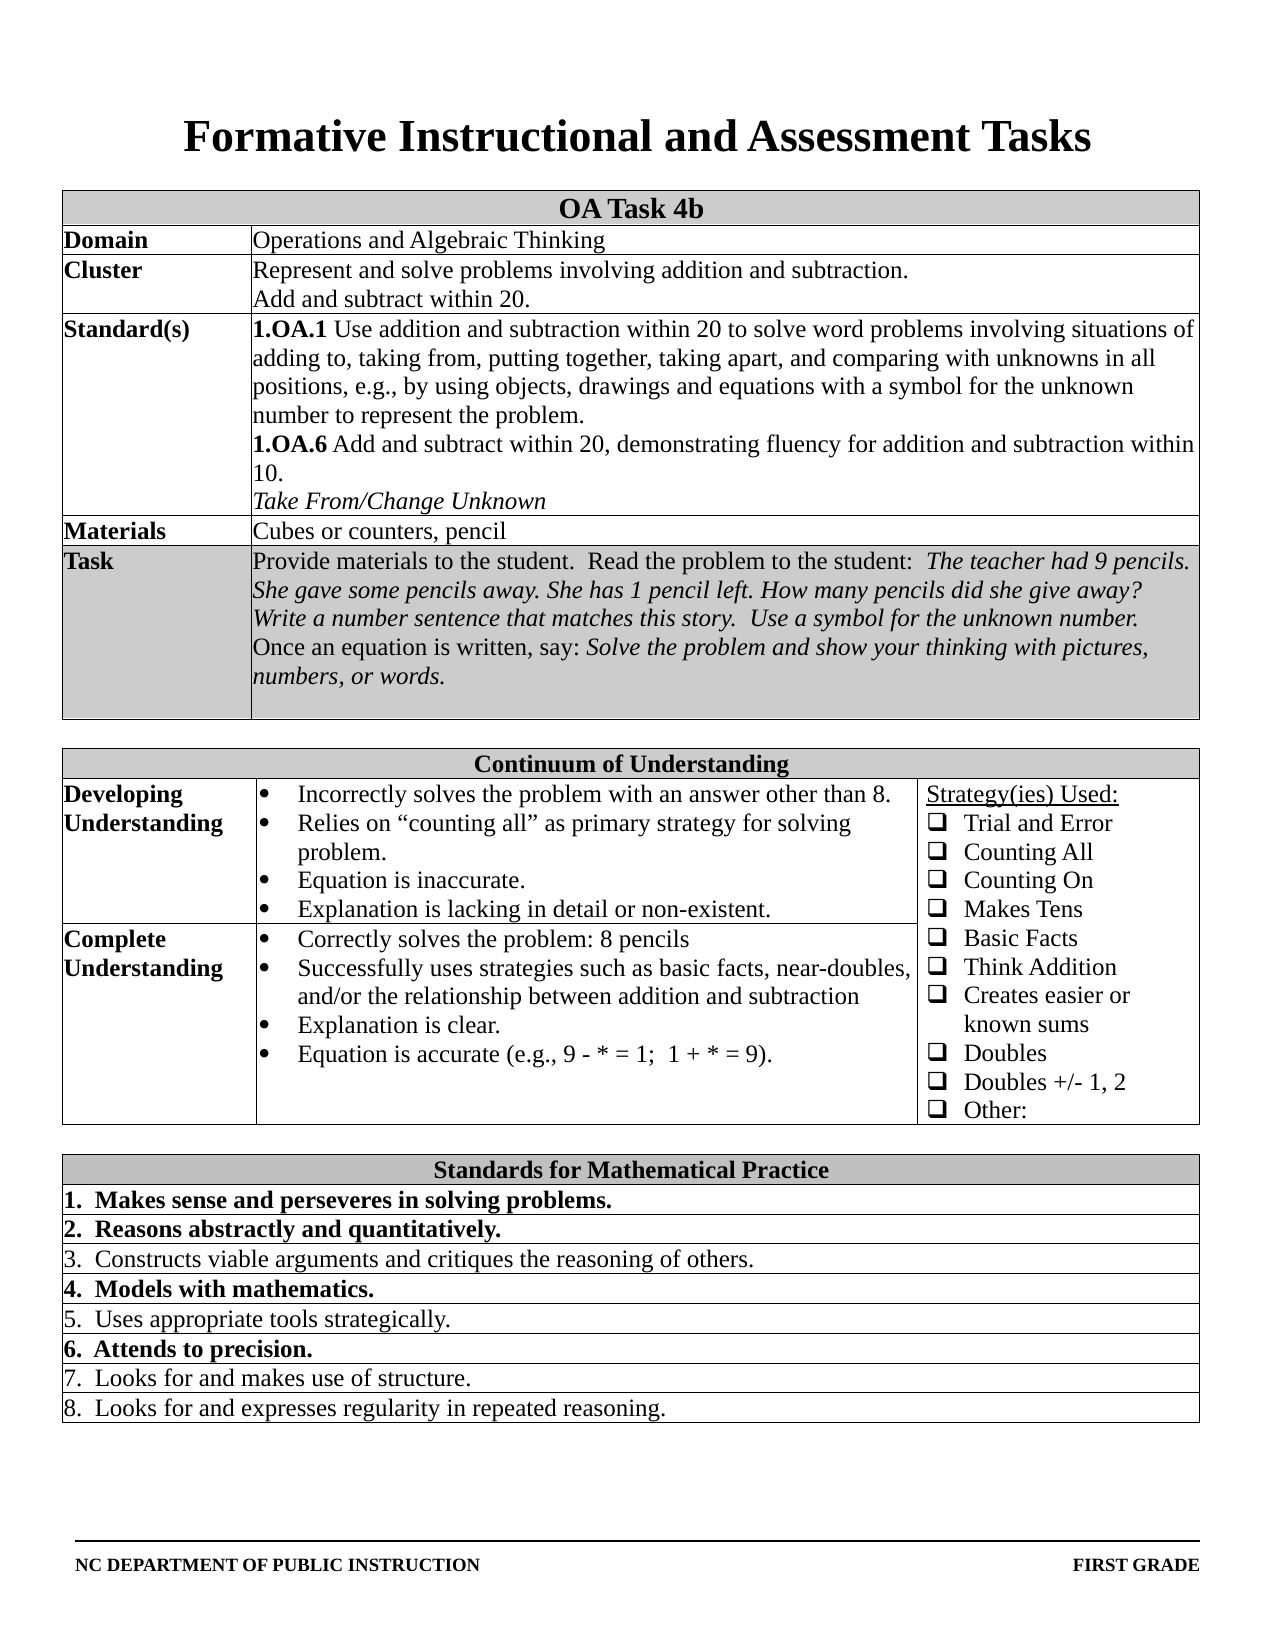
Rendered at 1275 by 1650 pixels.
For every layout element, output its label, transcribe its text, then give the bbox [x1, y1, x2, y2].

table_cell 7. Looks for and makes use of structure. [63, 1364, 1199, 1392]
table_cell Cluster [63, 255, 251, 313]
table_header Standards for Mathematical Practice [63, 1155, 1199, 1184]
table_cell 2. Reasons abstractly and quantitatively. [63, 1215, 1199, 1243]
table_cell Represent and solve problems involving addition and subtraction. Add and subtract within 20. [252, 255, 1199, 313]
table_cell 3. Constructs viable arguments and critiques the reasoning of others. [63, 1244, 1199, 1273]
table_cell Operations and Algebraic Thinking [252, 226, 1199, 254]
table_cell Provide materials to the student. Read the problem to the student: The teacher had 9 pencils. She gave some pencils away. She has 1 pencil left. How many pencils did she give away? Write a number sentence that matches this story. Use a symbol for the unknown number. Once an equation is written, say: Solve the problem and show your thinking with pictures, numbers, or words. [252, 546, 1199, 718]
table_header OA Task 4b [63, 191, 1199, 224]
table_cell Strategy(ies) Used: Trial and Error Counting All Counting On Makes Tens Basic Facts Think Addition Creates easier or known sums Doubles Doubles +/- 1, 2 Other: [918, 779, 1199, 1124]
table_cell Incorrectly solves the problem with an answer other than 8. Relies on “counting all” as primary strategy for solving problem. Equation is inaccurate. Explanation is lacking in detail or non-existent. [257, 779, 917, 923]
table_cell Standard(s) [63, 314, 251, 515]
table_cell Materials [63, 516, 251, 545]
table_cell Correctly solves the problem: 8 pencils Successfully uses strategies such as basic facts, near-doubles, and/or the relationship between addition and subtraction Explanation is clear. Equation is accurate (e.g., 9 - * = 1; 1 + * = 9). [257, 924, 917, 1124]
table_cell Task [63, 546, 251, 718]
table_cell 1. Makes sense and perseveres in solving problems. [63, 1185, 1199, 1213]
table_header Continuum of Understanding [63, 749, 1199, 778]
table_cell Complete Understanding [63, 924, 256, 1124]
table_cell 6. Attends to precision. [63, 1334, 1199, 1362]
table_cell 5. Uses appropriate tools strategically. [63, 1304, 1199, 1333]
table_cell 8. Looks for and expresses regularity in repeated reasoning. [63, 1393, 1199, 1422]
table_cell 4. Models with mathematics. [63, 1274, 1199, 1303]
table_cell Cubes or counters, pencil [252, 516, 1199, 545]
table_cell Domain [63, 226, 251, 254]
table_cell 1.OA.1 Use addition and subtraction within 20 to solve word problems involving situations of adding to, taking from, putting together, taking apart, and comparing with unknowns in all positions, e.g., by using objects, drawings and equations with a symbol for the unknown number to represent the problem. 1.OA.6 Add and subtract within 20, demonstrating fluency for addition and subtraction within 10. Take From/Change Unknown [252, 314, 1199, 515]
table_cell Developing Understanding [63, 779, 256, 923]
